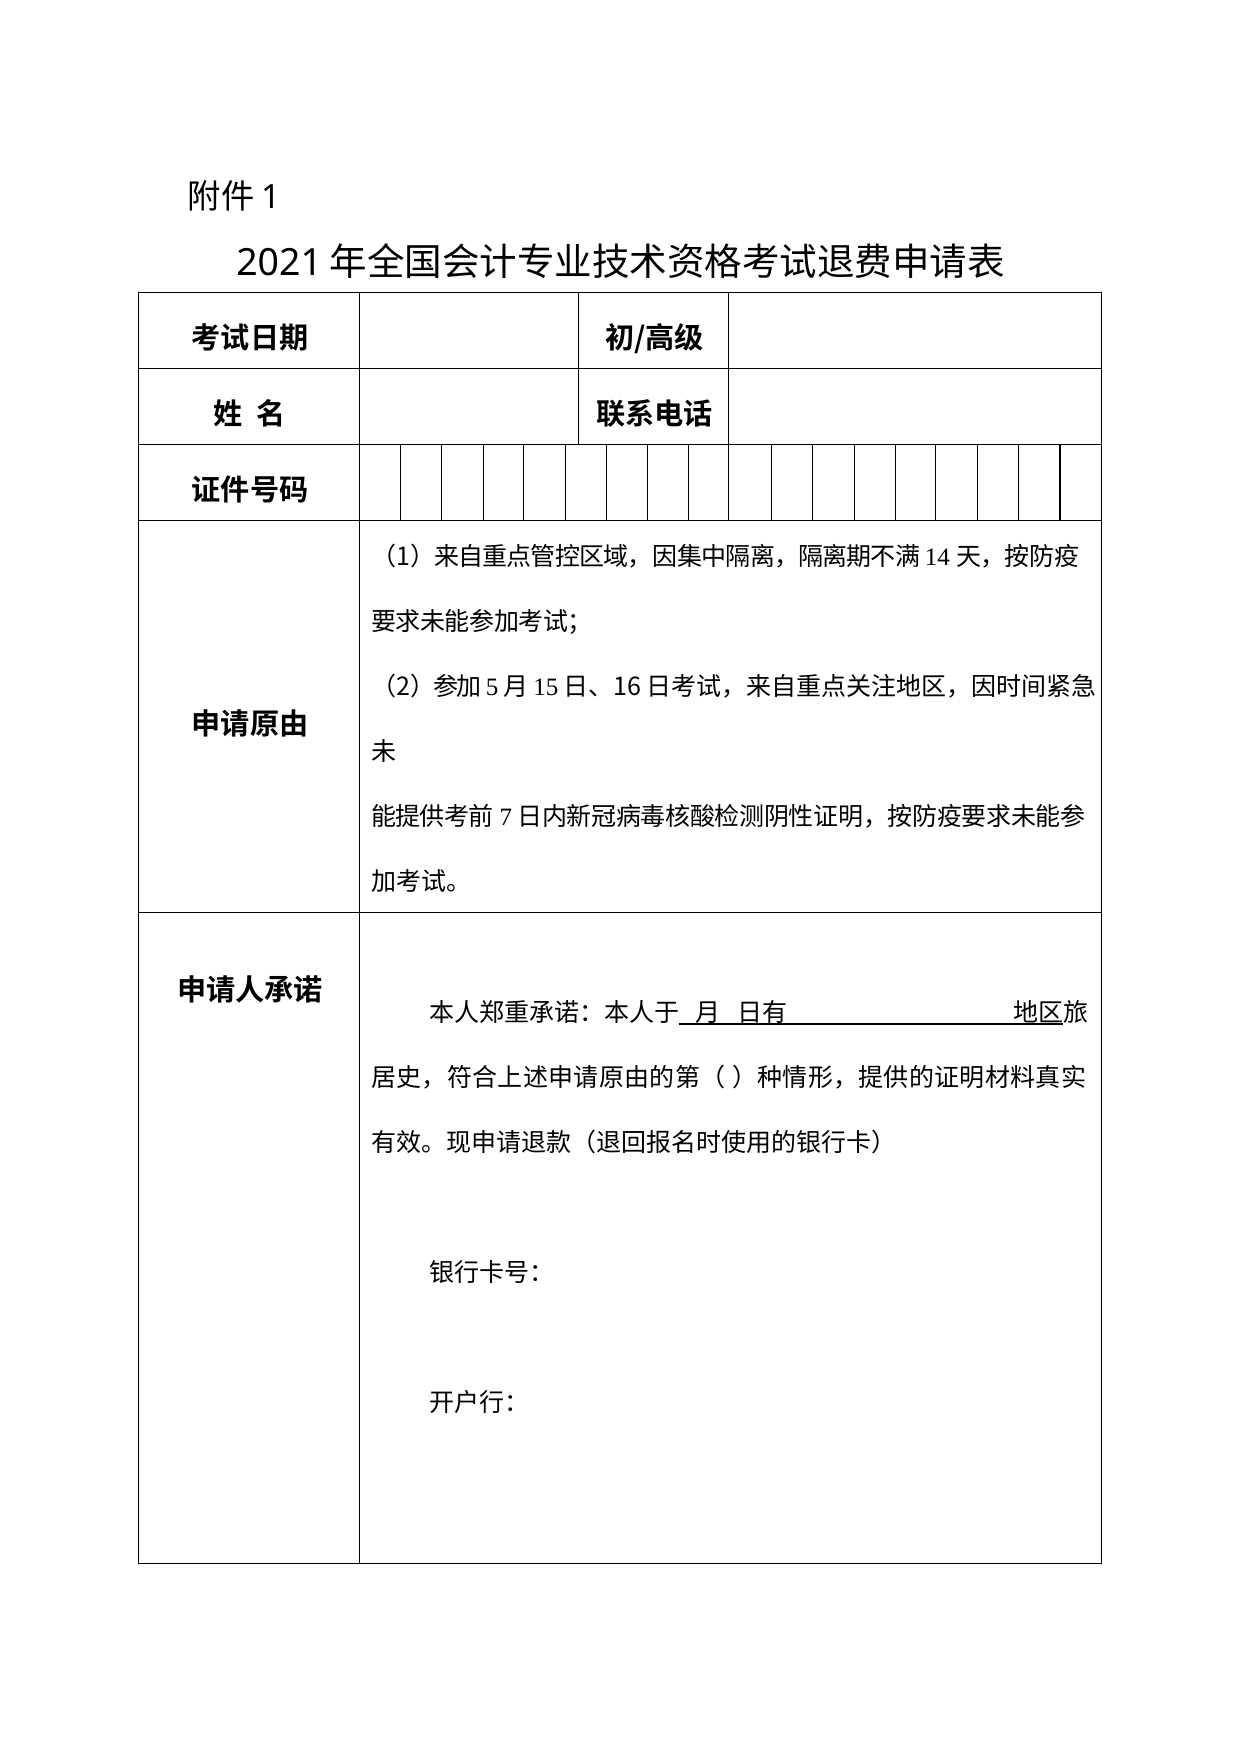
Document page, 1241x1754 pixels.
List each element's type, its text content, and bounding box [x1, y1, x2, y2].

table_cell [772, 445, 812, 520]
table_cell [813, 445, 854, 520]
table_cell [442, 445, 483, 520]
table_cell 联系电话 [579, 369, 728, 444]
table_cell [936, 445, 977, 520]
table_cell [484, 445, 523, 520]
table_cell [978, 445, 1018, 520]
table_cell [360, 445, 400, 520]
table_cell （1）来自重点管控区域，因集中隔离，隔离期不满 14 天，按防疫要求未能参加考试； （2）参加 5月15日、16日考试，来自重点关注地区，因时间紧急未 能提供考前7日内新冠病毒核酸检测阴性证明，按防疫要求未能参加考试。 [360, 521, 1101, 912]
table_cell [729, 445, 771, 520]
table_cell [566, 445, 606, 520]
table_cell 姓 名 [139, 369, 359, 444]
table_cell 申请原由 [139, 521, 359, 912]
table_cell [855, 445, 895, 520]
table_header 初/高级 [579, 293, 728, 368]
table_cell [1061, 445, 1101, 520]
table_cell 证件号码 [139, 445, 359, 520]
table_cell [1019, 445, 1059, 520]
table_header [729, 293, 1101, 368]
text 2021年全国会计专业技术资格考试退费申请表 [187, 227, 1053, 292]
table_cell 申请人承诺 [139, 913, 359, 1563]
table_cell [401, 445, 441, 520]
table_cell [729, 369, 1101, 444]
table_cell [360, 913, 1101, 1563]
table_header 考试日期 [139, 293, 359, 368]
table_cell [689, 445, 728, 520]
table_cell [524, 445, 565, 520]
text 附件1 [187, 162, 1053, 227]
table_cell [648, 445, 688, 520]
table_header [360, 293, 578, 368]
table_cell [896, 445, 935, 520]
table_cell [607, 445, 647, 520]
table_cell [360, 369, 578, 444]
